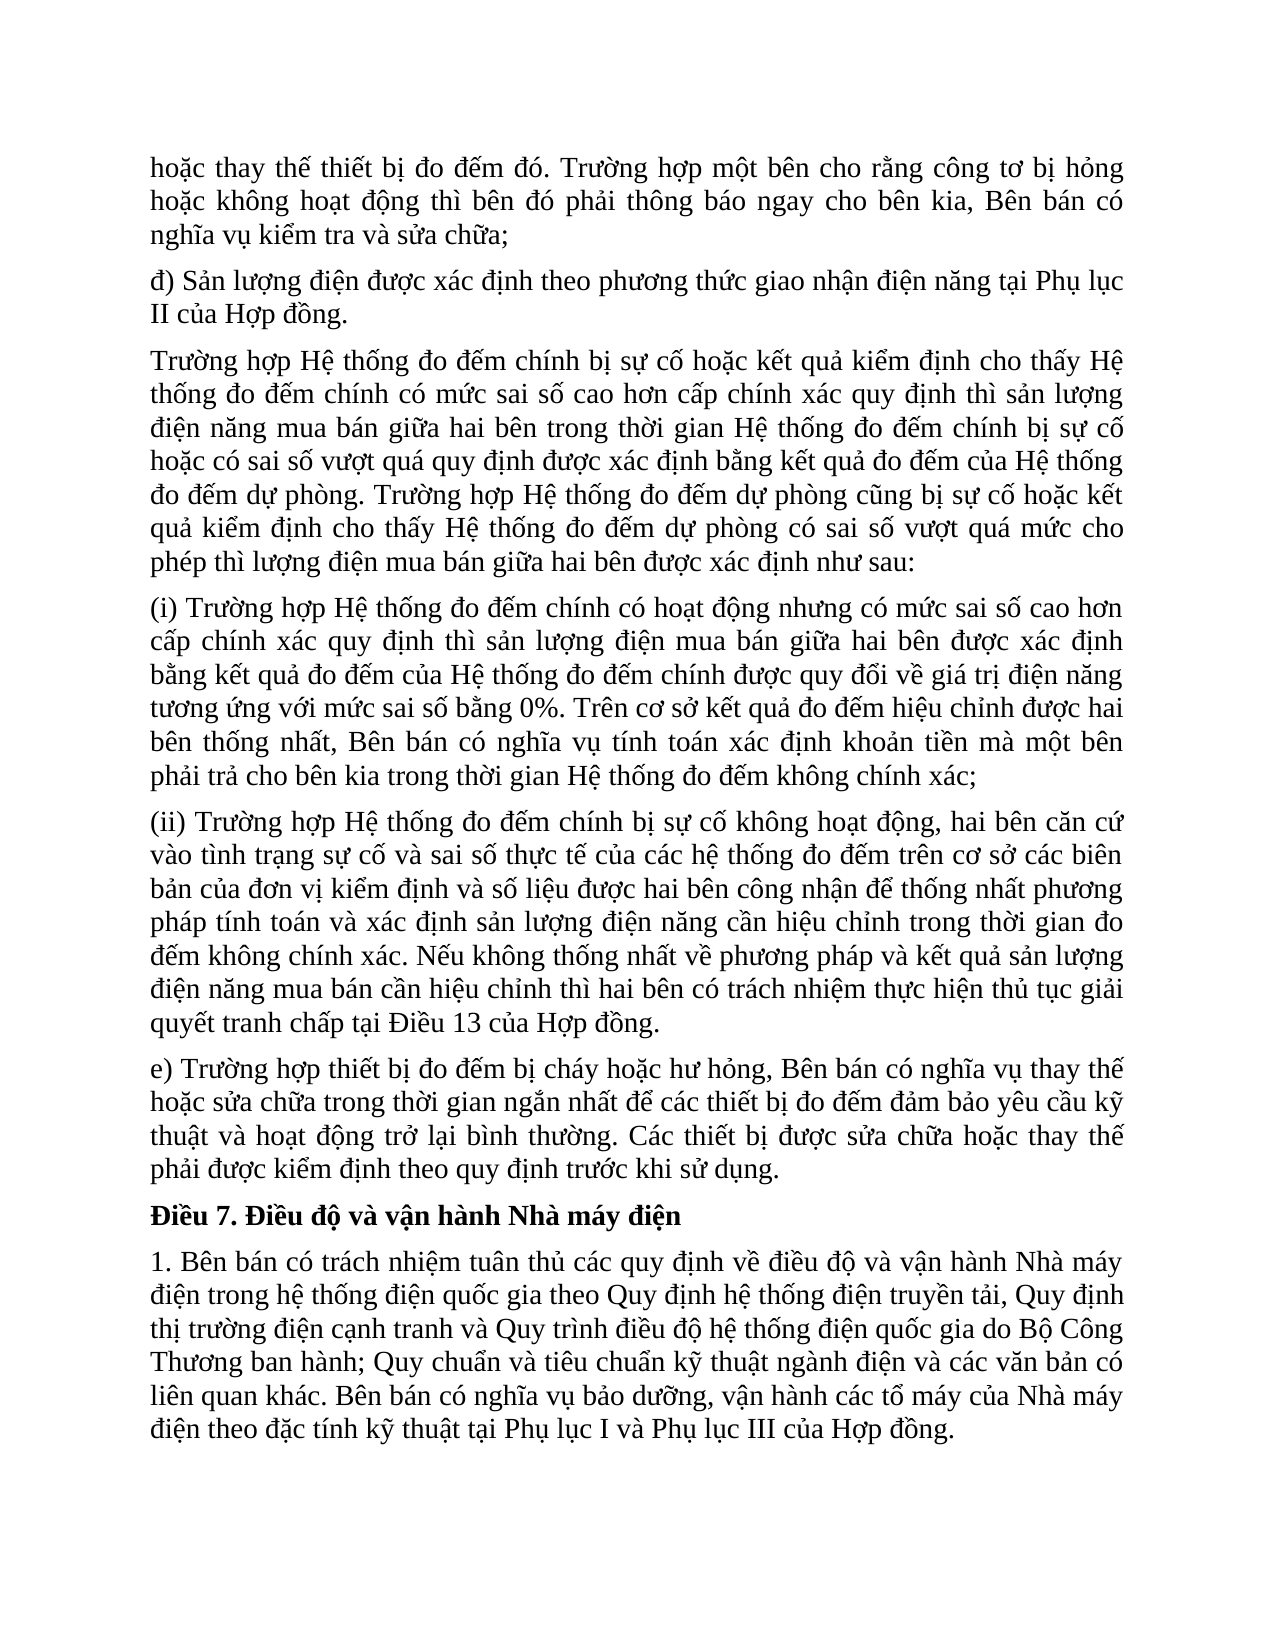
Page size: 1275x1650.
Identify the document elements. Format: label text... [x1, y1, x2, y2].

text (ii) Trường hợp Hệ thống đo đếm chính bị sự cố không hoạt động, hai bên căn cứ vào tình trạng sự cố và sai số thực tế của các hệ thống đo đếm trên cơ sở các biên bản của đơn vị kiểm định và số liệu được hai bên công nhận để thống nhất phương pháp tính toán và xác định sản lượng điện năng cần hiệu chỉnh trong thời gian đo đếm không chính xác. Nếu không thống nhất về phương pháp và kết quả sản lượng điện năng mua bán cần hiệu chỉnh thì hai bên có trách nhiệm thực hiện thủ tục giải quyết tranh chấp tại Điều 13 của Hợp đồng. [150, 804, 1125, 1038]
text 1. Bên bán có trách nhiệm tuân thủ các quy định về điều độ và vận hành Nhà máy điện trong hệ thống điện quốc gia theo Quy định hệ thống điện truyền tải, Quy định thị trường điện cạnh tranh và Quy trình điều độ hệ thống điện quốc gia do Bộ Công Thương ban hành; Quy chuẩn và tiêu chuẩn kỹ thuật ngành điện và các văn bản có liên quan khác. Bên bán có nghĩa vụ bảo dưỡng, vận hành các tổ máy của Nhà máy điện theo đặc tính kỹ thuật tại Phụ lục I và Phụ lục III của Hợp đồng. [150, 1244, 1125, 1445]
text e) Trường hợp thiết bị đo đếm bị cháy hoặc hư hỏng, Bên bán có nghĩa vụ thay thế hoặc sửa chữa trong thời gian ngắn nhất để các thiết bị đo đếm đảm bảo yêu cầu kỹ thuật và hoạt động trở lại bình thường. Các thiết bị được sửa chữa hoặc thay thế phải được kiểm định theo quy định trước khi sử dụng. [150, 1051, 1125, 1185]
text Điều 7. Điều độ và vận hành Nhà máy điện [150, 1198, 1125, 1231]
text (i) Trường hợp Hệ thống đo đếm chính có hoạt động nhưng có mức sai số cao hơn cấp chính xác quy định thì sản lượng điện mua bán giữa hai bên được xác định bằng kết quả đo đếm của Hệ thống đo đếm chính được quy đổi về giá trị điện năng tương ứng với mức sai số bằng 0%. Trên cơ sở kết quả đo đếm hiệu chỉnh được hai bên thống nhất, Bên bán có nghĩa vụ tính toán xác định khoản tiền mà một bên phải trả cho bên kia trong thời gian Hệ thống đo đếm không chính xác; [150, 590, 1125, 791]
text Trường hợp Hệ thống đo đếm chính bị sự cố hoặc kết quả kiểm định cho thấy Hệ thống đo đếm chính có mức sai số cao hơn cấp chính xác quy định thì sản lượng điện năng mua bán giữa hai bên trong thời gian Hệ thống đo đếm chính bị sự cố hoặc có sai số vượt quá quy định được xác định bằng kết quả đo đếm của Hệ thống đo đếm dự phòng. Trường hợp Hệ thống đo đếm dự phòng cũng bị sự cố hoặc kết quả kiểm định cho thấy Hệ thống đo đếm dự phòng có sai số vượt quá mức cho phép thì lượng điện mua bán giữa hai bên được xác định như sau: [150, 343, 1125, 577]
text đ) Sản lượng điện được xác định theo phương thức giao nhận điện năng tại Phụ lục II của Hợp đồng. [150, 263, 1125, 330]
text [150, 150, 1125, 251]
